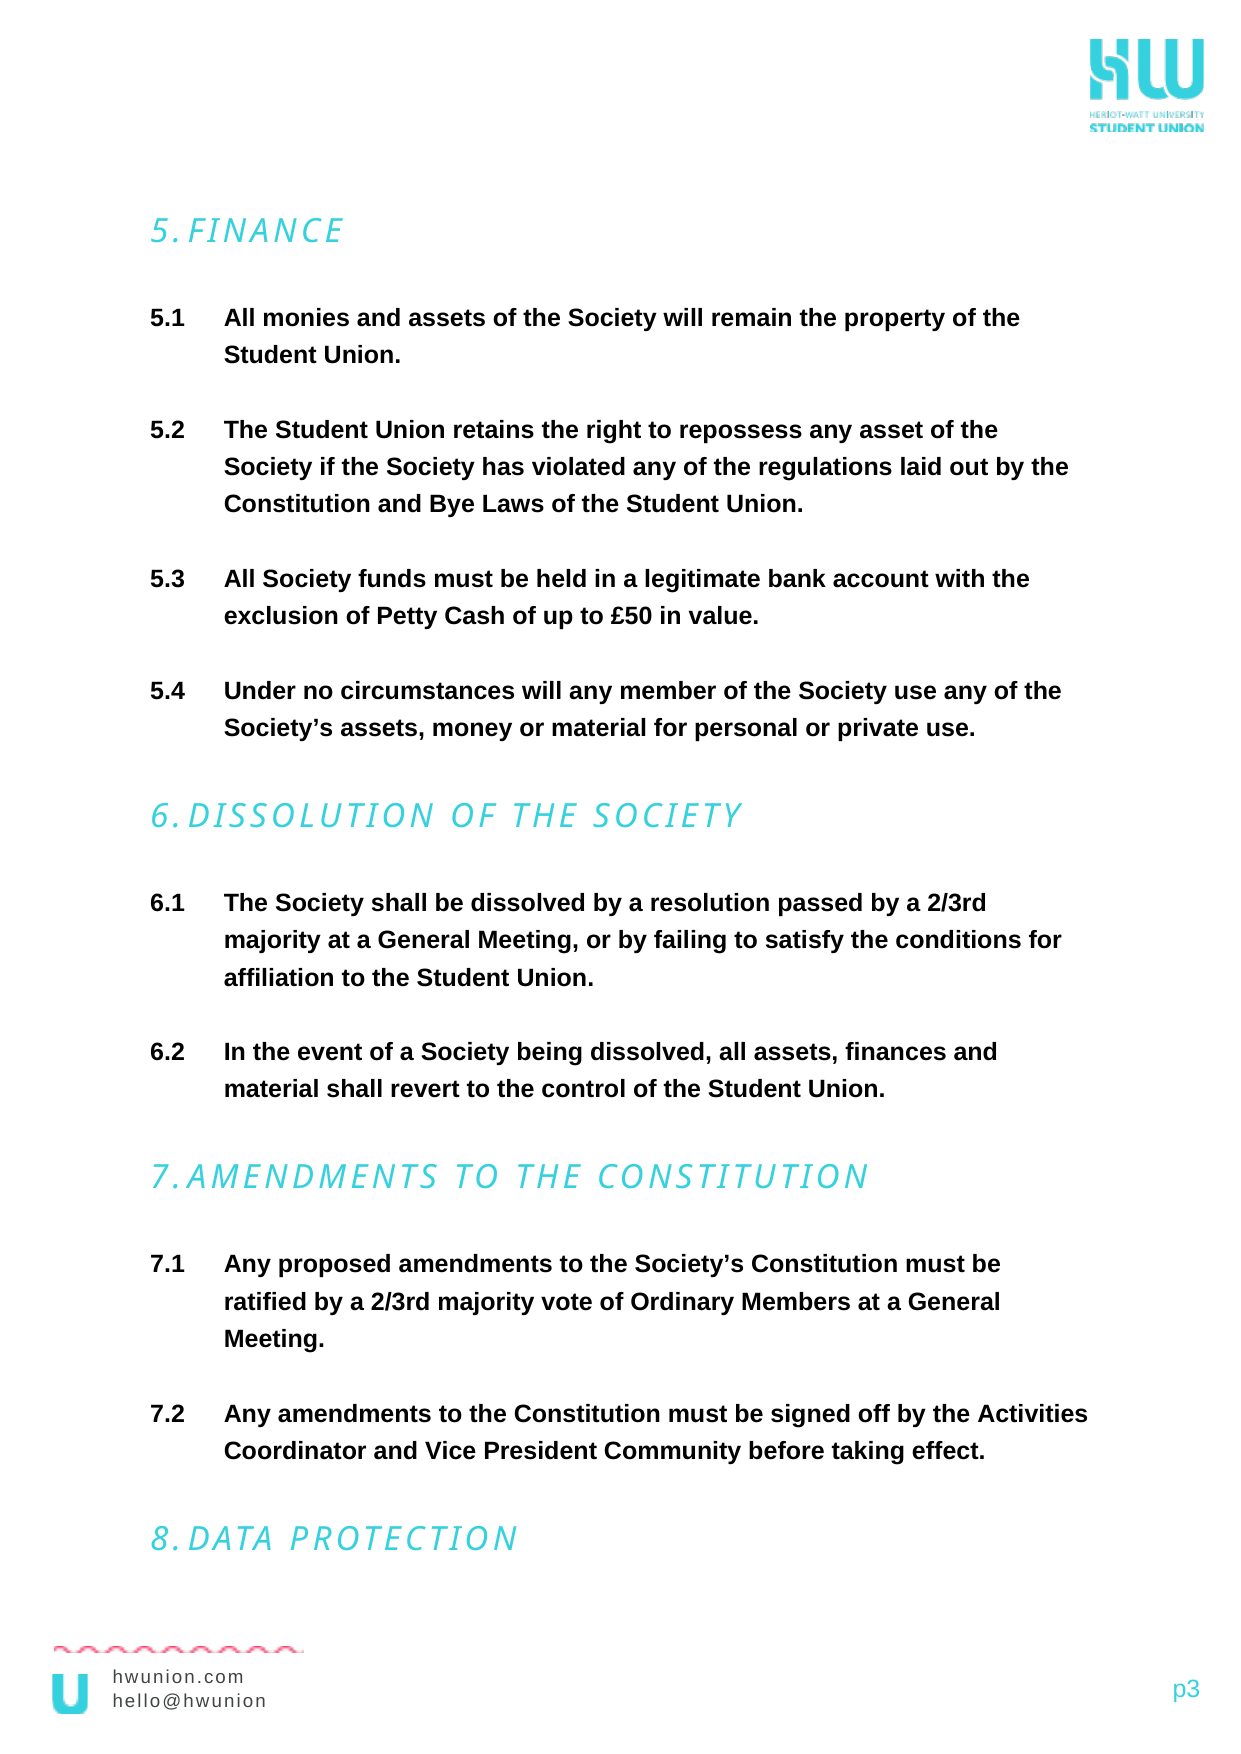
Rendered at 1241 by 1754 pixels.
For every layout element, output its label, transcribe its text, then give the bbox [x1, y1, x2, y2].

list The Society shall be dissolved by a resolution passed by a 2/3rd majority at a General Meeting, or by failing to satisfy the conditions for affiliation to the Student Union. [150, 888, 1090, 991]
list In the event of a Society being dissolved, all assets, finances and material shall revert to the control of the Student Union. [150, 1037, 1090, 1103]
list Under no circumstances will any member of the Society use any of the Society’s assets, money or material for personal or private use. [150, 676, 1090, 742]
subtitle Finance [150, 207, 1090, 252]
list Any proposed amendments to the Society’s Constitution must be ratified by a 2/3rd majority vote of Ordinary Members at a General Meeting. [150, 1249, 1090, 1353]
list The Student Union retains the right to repossess any asset of the Society if the Society has violated any of the regulations laid out by the Constitution and Bye Laws of the Student Union. [150, 415, 1090, 555]
list All monies and assets of the Society will remain the property of the Student Union. [150, 303, 1090, 369]
list All Society funds must be held in a legitimate bank account with the exclusion of Petty Cash of up to £50 in value. [150, 564, 1090, 667]
subtitle Dissolution of the Society [150, 792, 1090, 837]
list Any amendments to the Constitution must be signed off by the Activities Coordinator and Vice President Community before taking effect. [150, 1399, 1090, 1465]
subtitle Data Protection [150, 1515, 1090, 1560]
subtitle Amendments to the Constitution [150, 1153, 1090, 1199]
